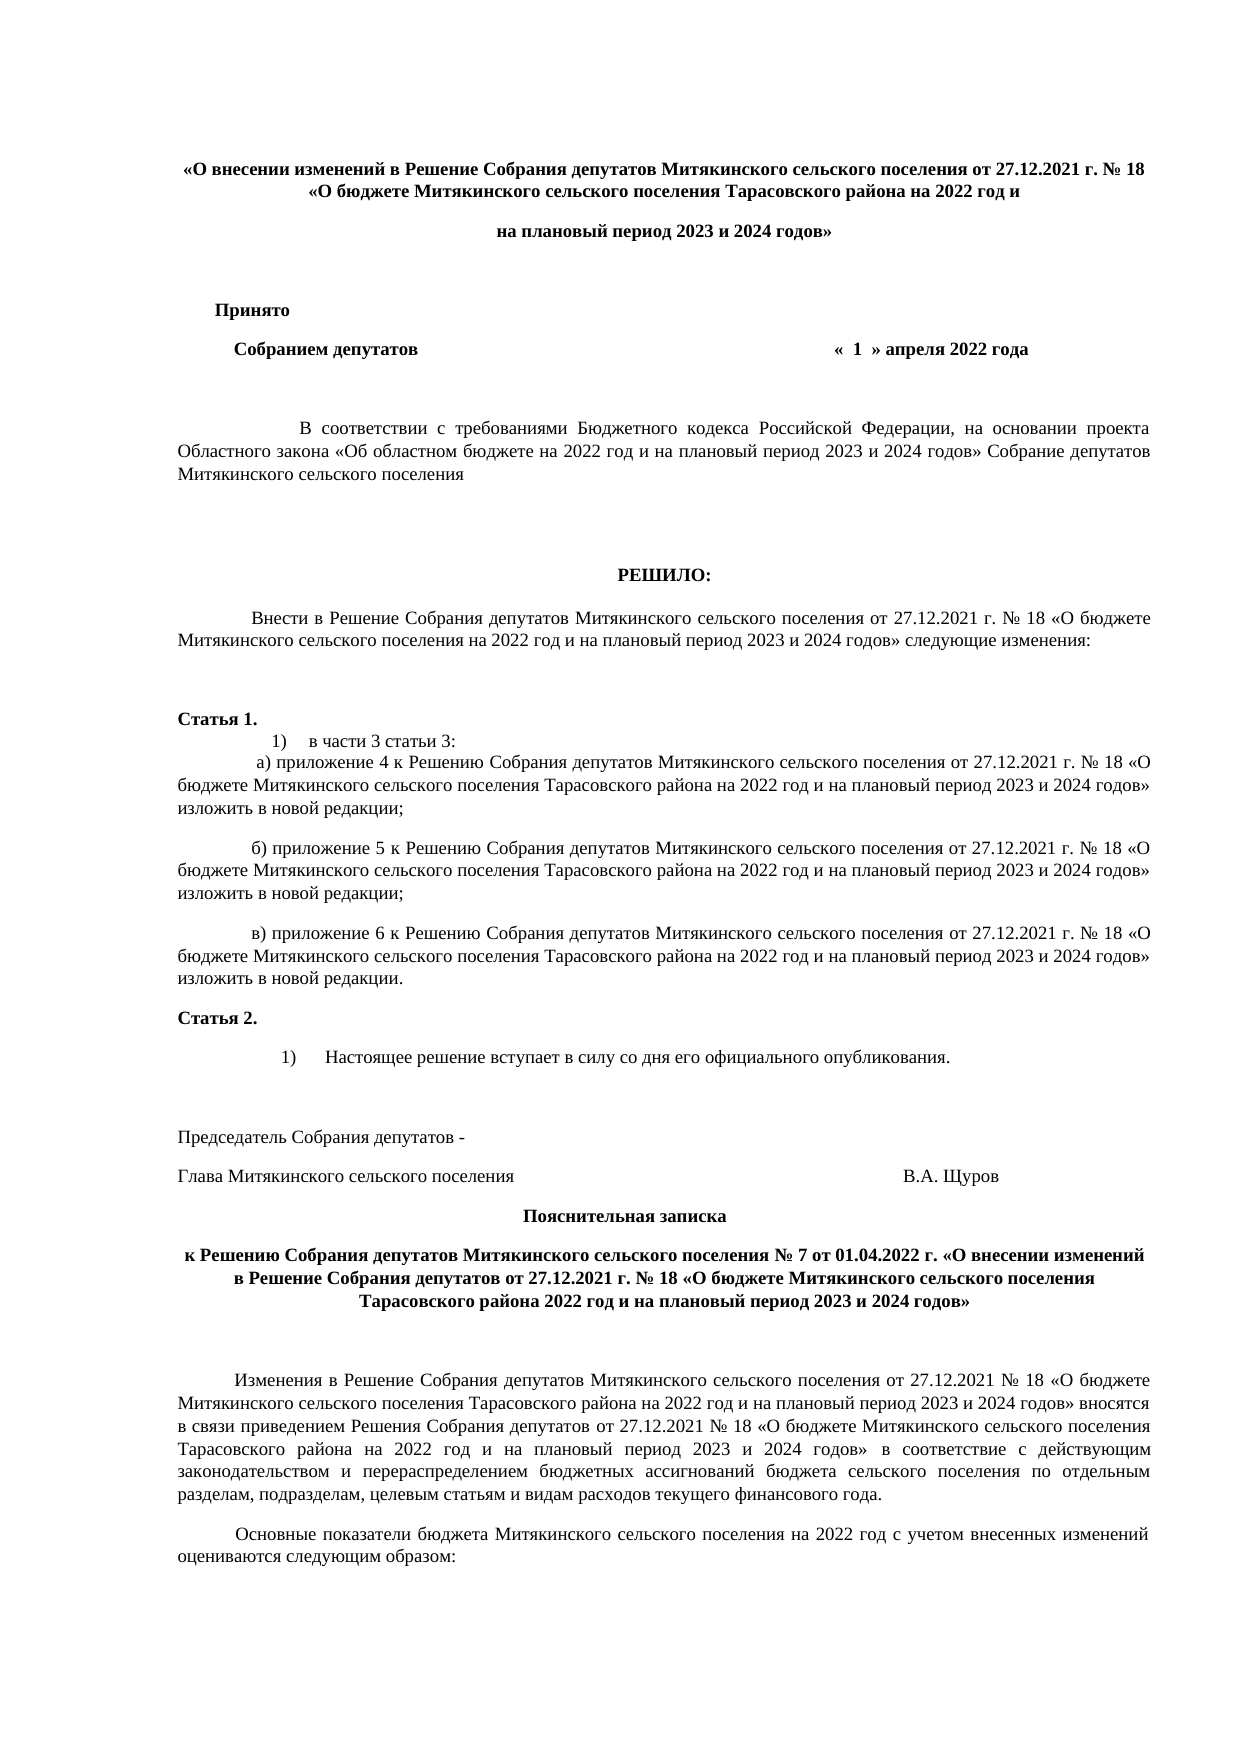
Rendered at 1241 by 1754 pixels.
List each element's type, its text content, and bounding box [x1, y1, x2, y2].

text В соответствии с требованиями Бюджетного кодекса Российской Федерации, на основании проекта Областного закона «Об областном бюджете на 2022 год и на плановый период 2023 и 2024 годов» Собрание депутатов Митякинского сельского поселения [177, 417, 1152, 484]
list Настоящее решение вступает в силу со дня его официального опубликования. [177, 1046, 1152, 1068]
text б) приложение 5 к Решению Собрания депутатов Митякинского сельского поселения от 27.12.2021 г. № 18 «О бюджете Митякинского сельского поселения Тарасовского района на 2022 год и на плановый период 2023 и 2024 годов» изложить в новой редакции; [177, 837, 1152, 904]
text «О внесении изменений в Решение Собрания депутатов Митякинского сельского поселения от 27.12.2021 г. № 18 «О бюджете Митякинского сельского поселения Тарасовского района на 2022 год и [177, 158, 1152, 202]
title Статья 1. [177, 708, 1152, 730]
text на плановый период 2023 и 2024 годов» [177, 220, 1152, 241]
text Принято [177, 299, 1152, 320]
text Основные показатели бюджета Митякинского сельского поселения на 2022 год с учетом внесенных изменений оцениваются следующим образом: [177, 1522, 1152, 1567]
title РЕШИЛО: [177, 563, 1152, 585]
text Изменения в Решение Собрания депутатов Митякинского сельского поселения от 27.12.2021 № 18 «О бюджете Митякинского сельского поселения Тарасовского района на 2022 год и на плановый период 2023 и 2024 годов» вносятся в связи приведением Решения Собрания депутатов от 27.12.2021 № 18 «О бюджете Митякинского сельского поселения Тарасовского района на 2022 год и на плановый период 2023 и 2024 годов» в соответствие с действующим законодательством и перераспределением бюджетных ассигнований бюджета сельского поселения по отдельным разделам, подразделам, целевым статьям и видам расходов текущего финансового года. [177, 1369, 1152, 1504]
list в части 3 статьи 3: [271, 730, 1152, 751]
text Внести в Решение Собрания депутатов Митякинского сельского поселения от 27.12.2021 г. № 18 «О бюджете Митякинского сельского поселения на 2022 год и на плановый период 2023 и 2024 годов» следующие изменения: [177, 607, 1152, 651]
text в) приложение 6 к Решению Собрания депутатов Митякинского сельского поселения от 27.12.2021 г. № 18 «О бюджете Митякинского сельского поселения Тарасовского района на 2022 год и на плановый период 2023 и 2024 годов» изложить в новой редакции. [177, 922, 1152, 989]
text Собранием депутатов « 1 » апреля 2022 года [177, 338, 1152, 360]
text а) приложение 4 к Решению Собрания депутатов Митякинского сельского поселения от 27.12.2021 г. № 18 «О бюджете Митякинского сельского поселения Тарасовского района на 2022 год и на плановый период 2023 и 2024 годов» изложить в новой редакции; [177, 751, 1152, 819]
text Глава Митякинского сельского поселения В.А. Щуров [177, 1165, 1152, 1187]
text к Решению Собрания депутатов Митякинского сельского поселения № 7 от 01.04.2022 г. «О внесении изменений в Решение Собрания депутатов от 27.12.2021 г. № 18 «О бюджете Митякинского сельского поселения Тарасовского района 2022 год и на плановый период 2023 и 2024 годов» [177, 1244, 1152, 1312]
text Председатель Собрания депутатов - [177, 1126, 1152, 1147]
text Пояснительная записка [177, 1205, 1152, 1226]
text Статья 2. [177, 1007, 1152, 1028]
